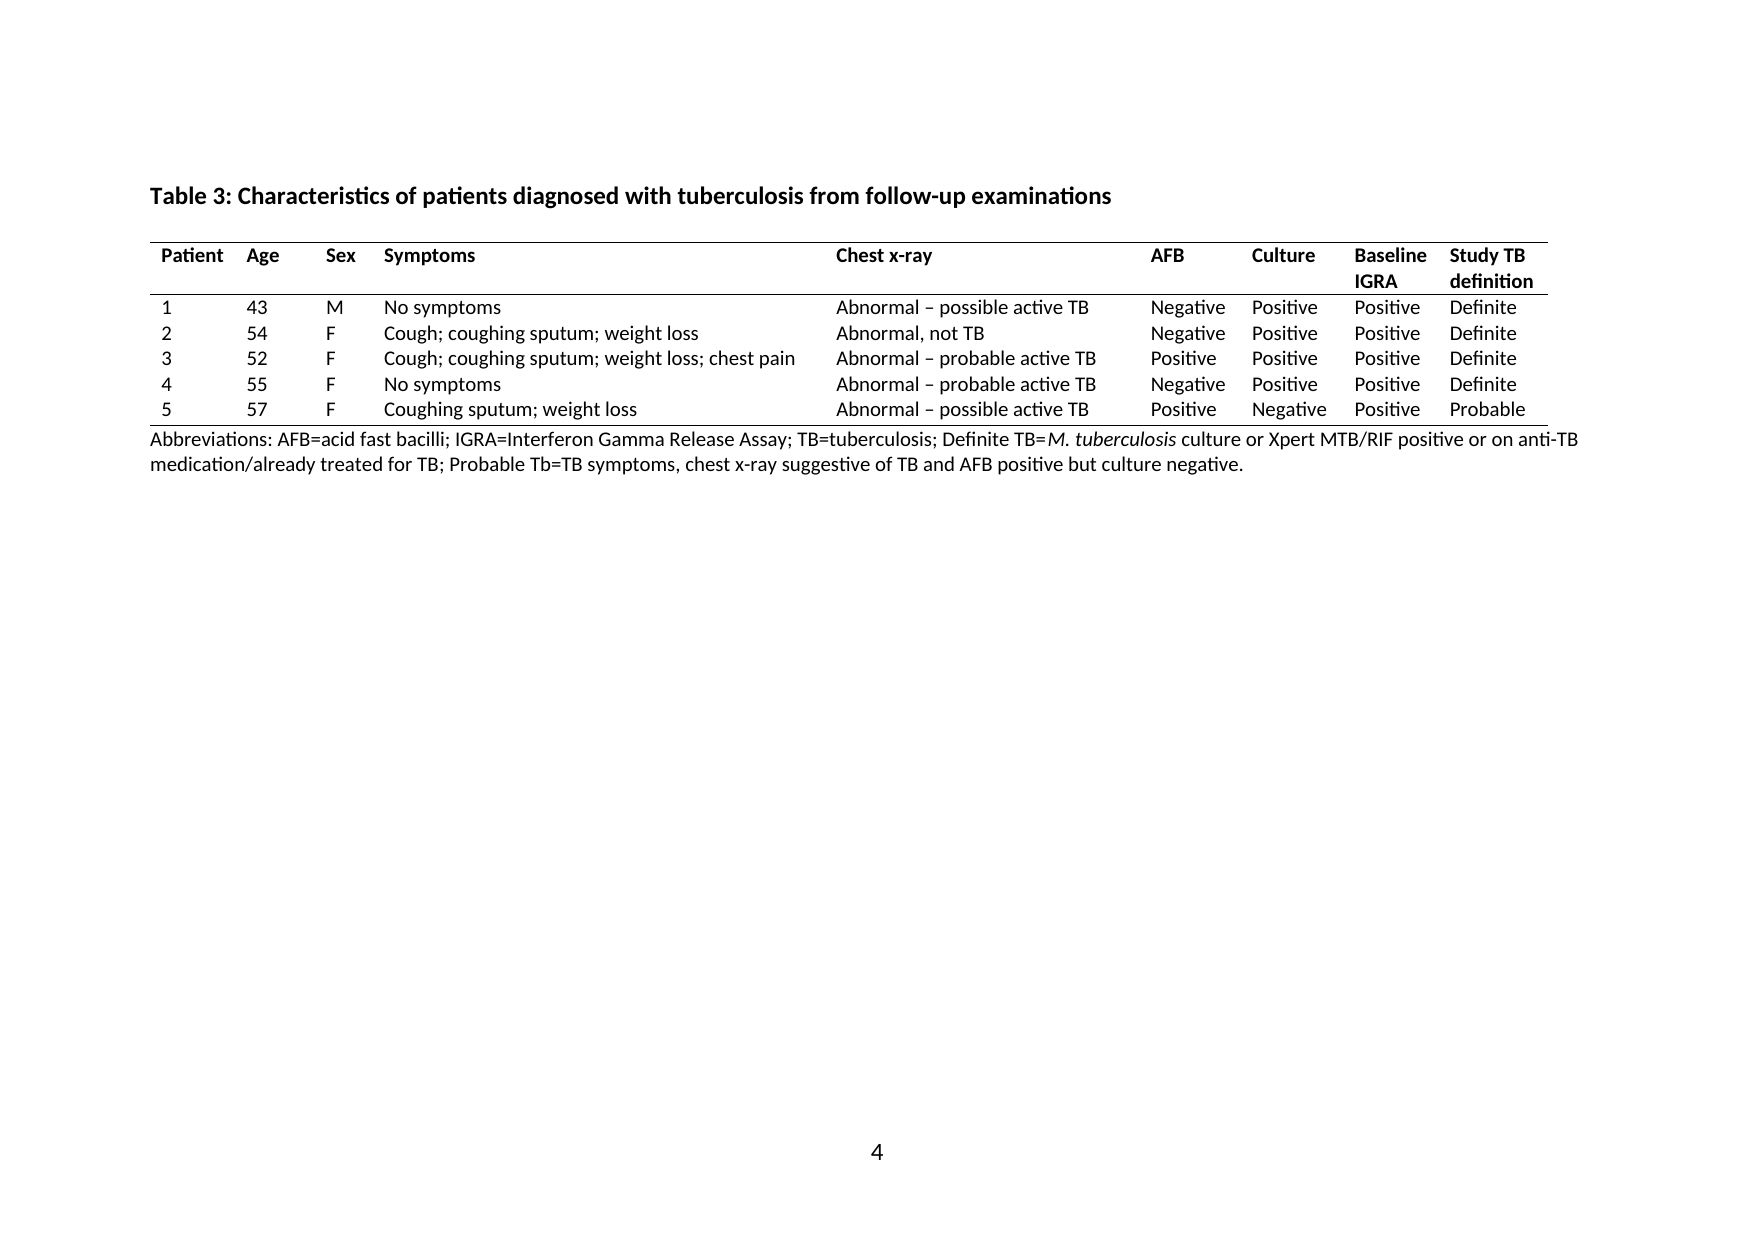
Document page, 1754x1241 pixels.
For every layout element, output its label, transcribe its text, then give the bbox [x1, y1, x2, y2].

table_cell Negative [1139, 320, 1241, 345]
table_cell F [315, 345, 373, 371]
table_cell 57 [235, 396, 314, 425]
table_cell Coughing sputum; weight loss [373, 396, 825, 425]
table_cell Abnormal – possible active TB [825, 295, 1139, 320]
table_cell No symptoms [373, 371, 825, 396]
table_cell 43 [235, 295, 314, 320]
table_cell F [315, 371, 373, 396]
table_cell Positive [1343, 396, 1438, 425]
table_cell Abnormal – probable active TB [825, 345, 1139, 371]
table_cell Definite [1438, 320, 1548, 345]
table_cell Positive [1139, 396, 1241, 425]
table_header Culture [1241, 243, 1343, 293]
table_cell 1 [150, 295, 235, 320]
table_cell Negative [1241, 396, 1343, 425]
table_header Symptoms [373, 243, 825, 293]
table_cell No symptoms [373, 295, 825, 320]
table_cell Negative [1139, 295, 1241, 320]
table_cell 3 [150, 345, 235, 371]
table_cell 54 [235, 320, 314, 345]
table_cell 2 [150, 320, 235, 345]
table_cell Abnormal – probable active TB [825, 371, 1139, 396]
table_header Chest x-ray [825, 243, 1139, 293]
table_cell Positive [1343, 345, 1438, 371]
table_cell Positive [1343, 371, 1438, 396]
table_cell Positive [1241, 295, 1343, 320]
table_cell 5 [150, 396, 235, 425]
table_cell Probable [1438, 396, 1548, 425]
table_header Baseline IGRA [1343, 243, 1438, 293]
text Table 3: Characteristics of patients diagnosed with tuberculosis from follow-up examinations [150, 181, 1604, 211]
table_header Study TB definition [1438, 243, 1548, 293]
table_cell F [315, 396, 373, 425]
table_cell 4 [150, 371, 235, 396]
table_cell Cough; coughing sputum; weight loss; chest pain [373, 345, 825, 371]
table_cell Cough; coughing sputum; weight loss [373, 320, 825, 345]
table_header AFB [1139, 243, 1241, 293]
table_cell Abnormal – possible active TB [825, 396, 1139, 425]
table_cell Positive [1241, 345, 1343, 371]
table_cell Positive [1343, 320, 1438, 345]
table_cell Positive [1241, 320, 1343, 345]
table_header Sex [315, 243, 373, 293]
table_header Patient [150, 243, 235, 293]
text Abbreviations: AFB=acid fast bacilli; IGRA=Interferon Gamma Release Assay; TB=tuberculosis; Definite TB=M. tuberculosis culture or Xpert MTB/RIF positive or on anti-TB medication/already treated for TB; Probable Tb=TB symptoms, chest x-ray suggestive of TB and AFB positive but culture negative. [150, 426, 1604, 477]
table_cell M [315, 295, 373, 320]
table_cell Definite [1438, 371, 1548, 396]
table_cell Positive [1343, 295, 1438, 320]
table_cell F [315, 320, 373, 345]
table_cell Positive [1241, 371, 1343, 396]
table_cell Definite [1438, 295, 1548, 320]
table_cell Positive [1139, 345, 1241, 371]
table_cell Definite [1438, 345, 1548, 371]
table_cell 52 [235, 345, 314, 371]
table_header Age [235, 243, 314, 293]
table_cell 55 [235, 371, 314, 396]
table_cell Abnormal, not TB [825, 320, 1139, 345]
table_cell Negative [1139, 371, 1241, 396]
